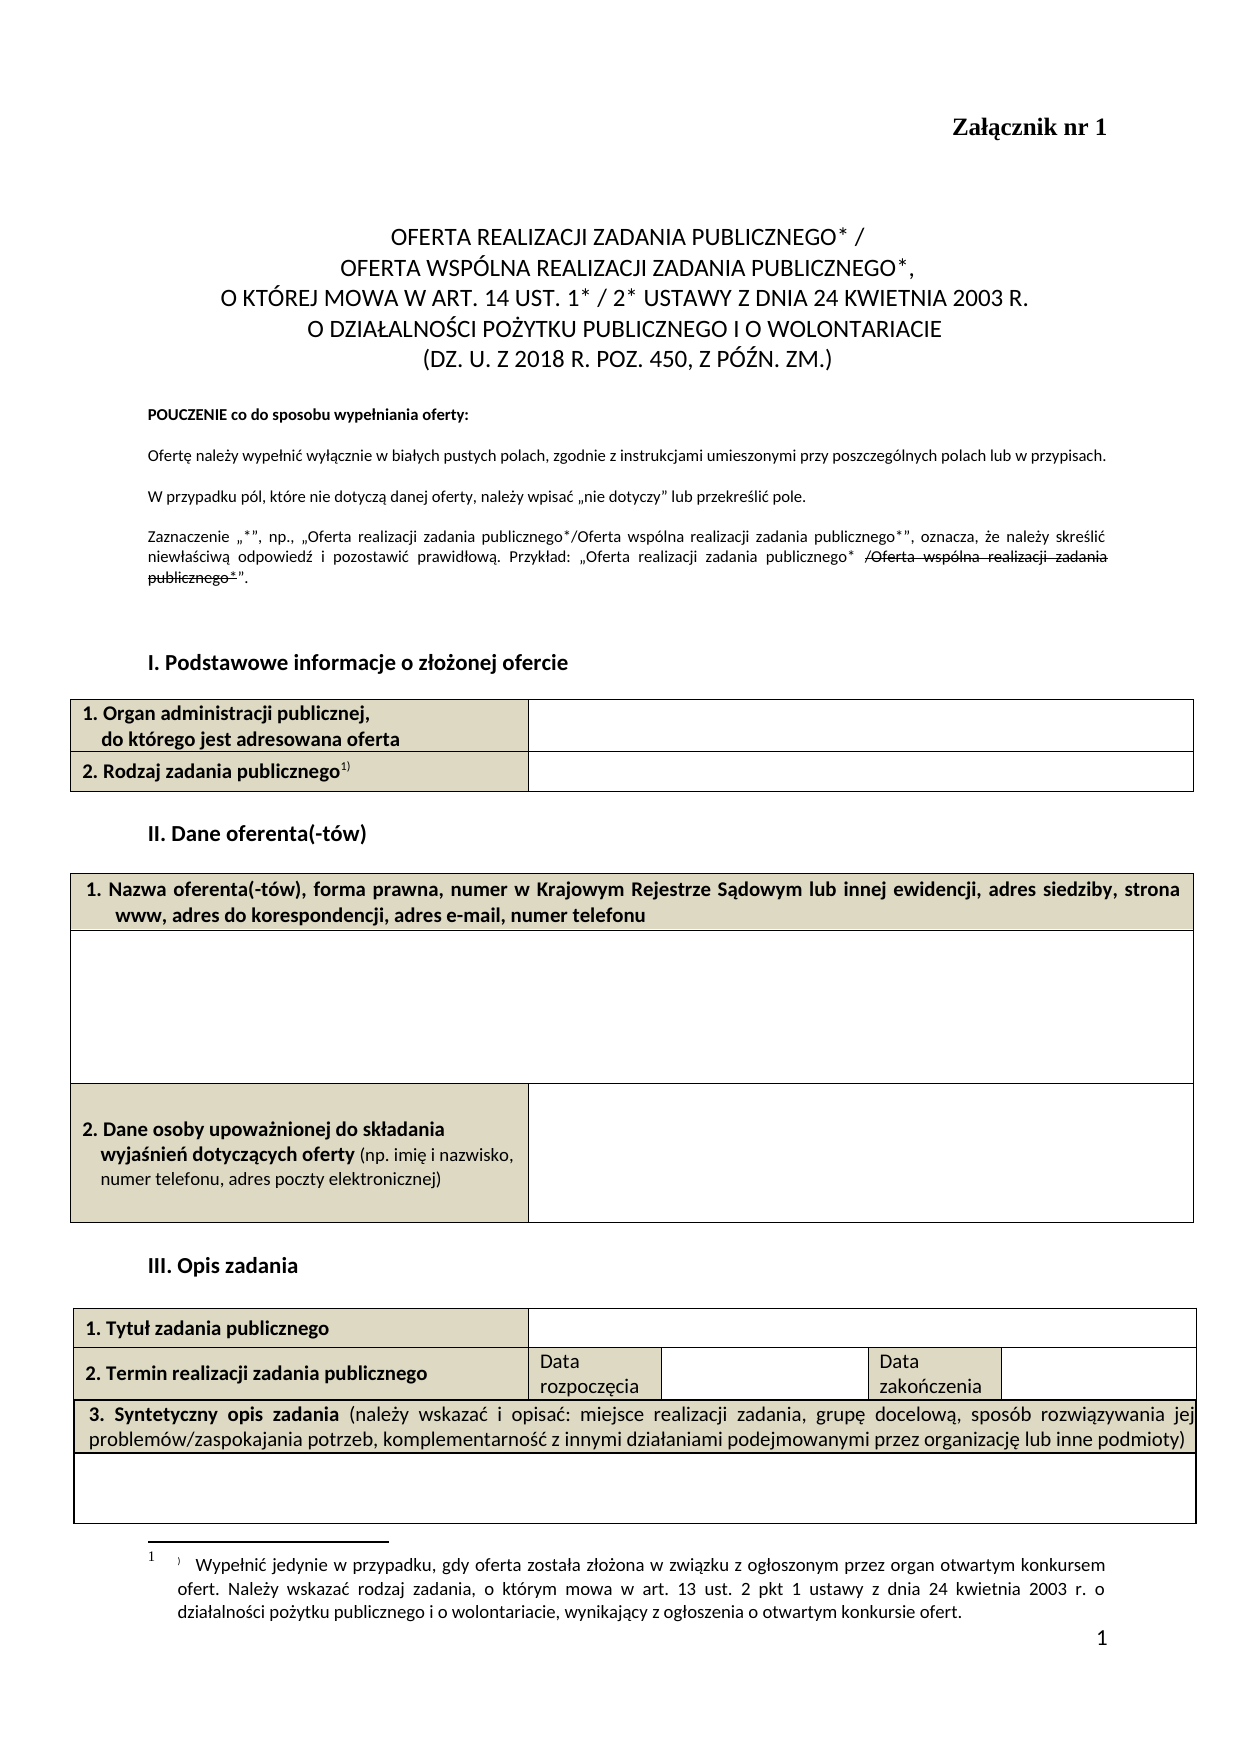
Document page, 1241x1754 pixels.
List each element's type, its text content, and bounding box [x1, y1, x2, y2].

text W przypadku pól, które nie dotyczą danej oferty, należy wpisać „nie dotyczy” lub przekreślić pole. [148, 486, 1107, 506]
table_cell [71, 931, 1193, 1083]
table_cell 3. Syntetyczny opis zadania (należy wskazać i opisać: miejsce realizacji zadania, grupę docelową, sposób rozwiązywania jej problemów/zaspokajania potrzeb, komplementarność z innymi działaniami podejmowanymi przez organizację lub inne podmioty) [75, 1401, 1195, 1452]
table_header 1. Organ administracji publicznej, do którego jest adresowana oferta [71, 700, 528, 751]
text III. Opis zadania [148, 1251, 1107, 1279]
table_cell 2. Termin realizacji zadania publicznego [74, 1348, 528, 1399]
table_header [529, 1309, 1196, 1347]
text OFERTA REALIZACJI ZADANIA PUBLICZNEGO* / [148, 221, 1107, 252]
table_cell 2. Dane osoby upoważnionej do składania wyjaśnień dotyczących oferty (np. imię i nazwisko, numer telefonu, adres poczty elektronicznej) [71, 1084, 528, 1222]
text OFERTA WSPÓLNA REALIZACJI ZADANIA PUBLICZNEGO*, [148, 252, 1107, 282]
text Załącznik nr 1 [148, 112, 1107, 141]
table_cell [529, 1084, 1193, 1222]
text O KTÓREJ MOWA W ART. 14 UST. 1* / 2* USTAWY Z DNIA 24 KWIETNIA 2003 R. O DZIAŁALNOŚCI POŻYTKU PUBLICZNEGO I O WOLONTARIACIE (DZ. U. Z 2018 R. POZ. 450, Z PÓŹN. ZM.) [148, 282, 1107, 374]
table_cell Data rozpoczęcia [529, 1348, 661, 1399]
table_cell [529, 752, 1193, 791]
text POUCZENIE co do sposobu wypełniania oferty: [148, 404, 1107, 425]
table_cell Data zakończenia [869, 1348, 1001, 1399]
table_cell [662, 1348, 868, 1399]
table_cell 2. Rodzaj zadania publicznego) [71, 752, 528, 791]
text I. Podstawowe informacje o złożonej ofercie [148, 648, 1107, 676]
text II. Dane oferenta(-tów) [148, 819, 1107, 848]
table_cell [1002, 1348, 1196, 1399]
table_header 1. Nazwa oferenta(-tów), forma prawna, numer w Krajowym Rejestrze Sądowym lub innej ewidencji, adres siedziby, strona www, adres do korespondencji, adres e-mail, numer telefonu [71, 874, 1193, 929]
text Ofertę należy wypełnić wyłącznie w białych pustych polach, zgodnie z instrukcjami umieszonymi przy poszczególnych polach lub w przypisach. [148, 445, 1107, 466]
table_header 1. Tytuł zadania publicznego [74, 1309, 528, 1347]
text Zaznaczenie „*”, np., „Oferta realizacji zadania publicznego*/Oferta wspólna realizacji zadania publicznego*”, oznacza, że należy skreślić niewłaściwą odpowiedź i pozostawić prawidłową. Przykład: „Oferta realizacji zadania publicznego* /Oferta wspólna realizacji zadania publicznego*”. [148, 526, 1107, 587]
table_header [529, 700, 1193, 751]
table_cell [75, 1454, 1195, 1522]
